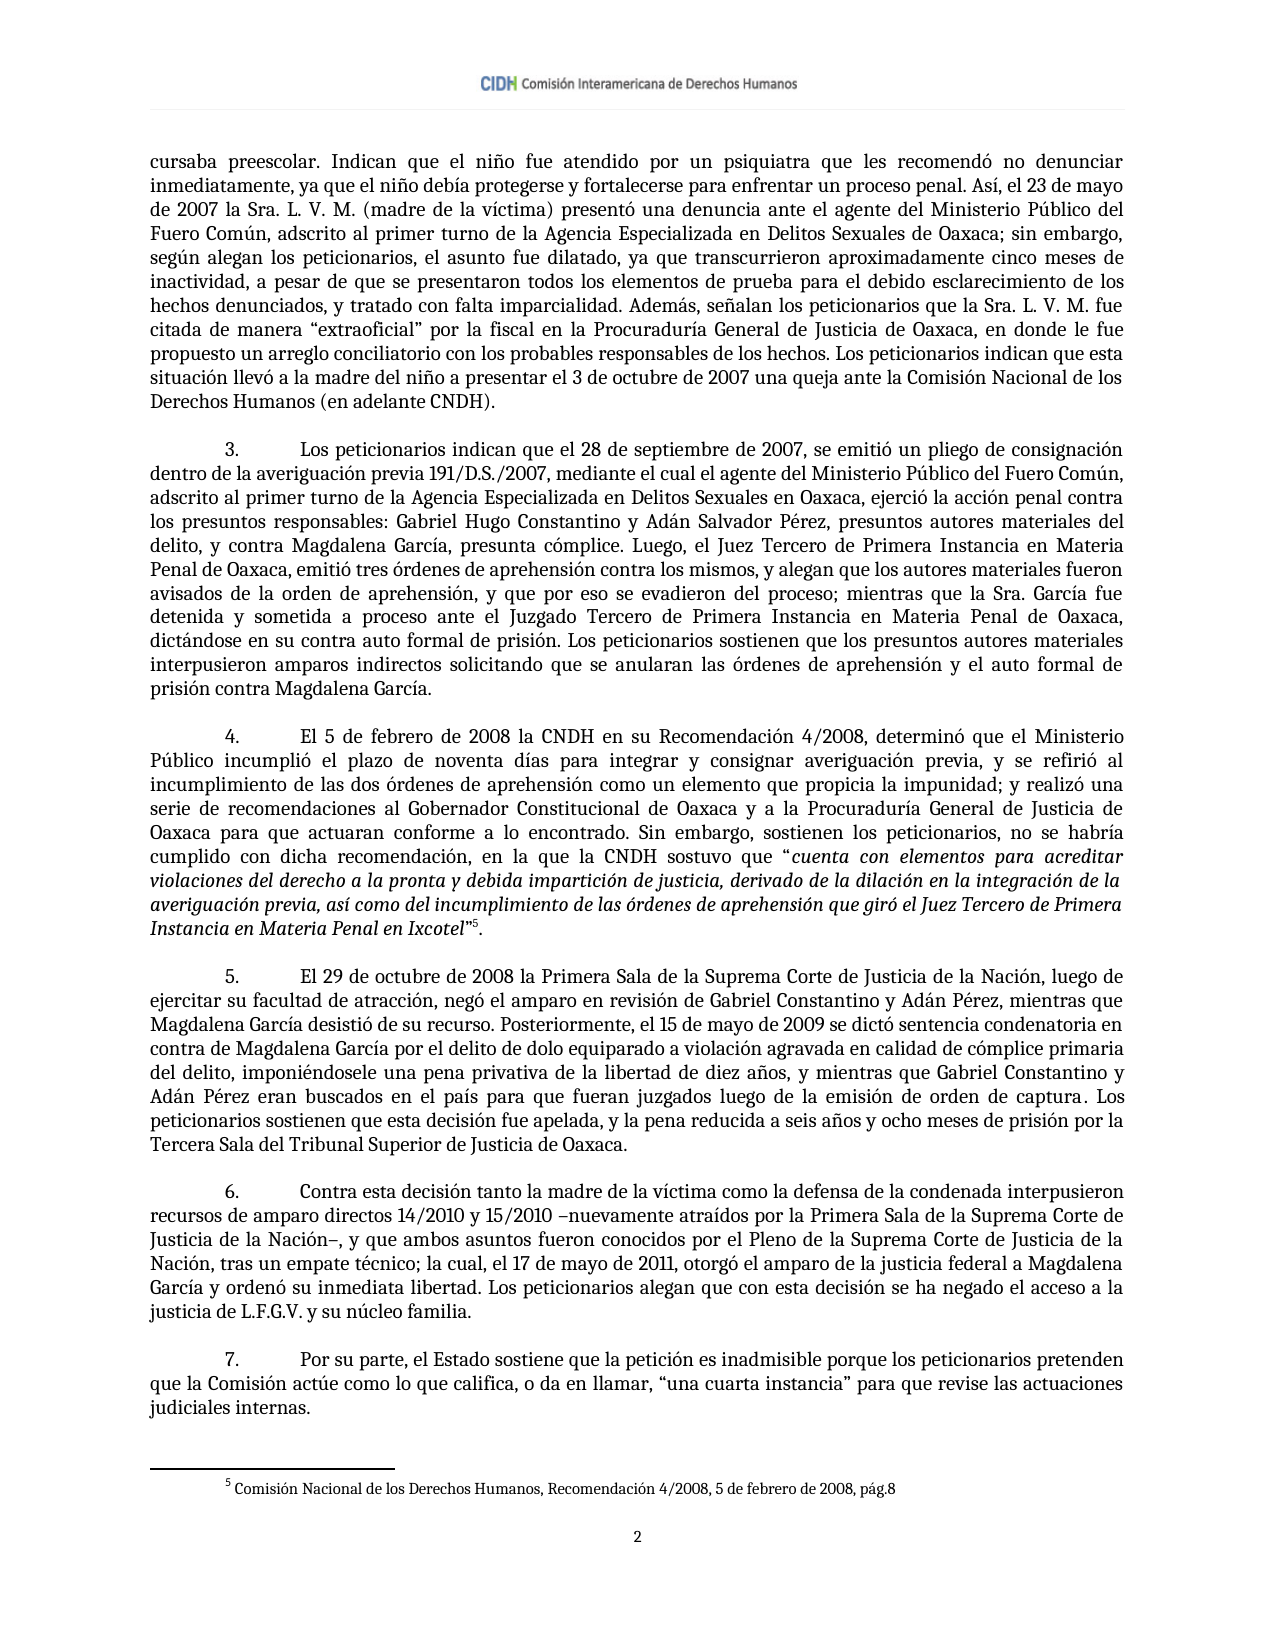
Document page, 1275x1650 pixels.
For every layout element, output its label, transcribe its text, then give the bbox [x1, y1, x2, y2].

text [150, 150, 1125, 413]
text 6. Contra esta decisión tanto la madre de la víctima como la defensa de la condenada interpusieron recursos de amparo directos 14/2010 y 15/2010 –nuevamente atraídos por la Primera Sala de la Suprema Corte de Justicia de la Nación–, y que ambos asuntos fueron conocidos por el Pleno de la Suprema Corte de Justicia de la Nación, tras un empate técnico; la cual, el 17 de mayo de 2011, otorgó el amparo de la justicia federal a Magdalena García y ordenó su inmediata libertad. Los peticionarios alegan que con esta decisión se ha negado el acceso a la justicia de L.F.G.V. y su núcleo familia. [150, 1180, 1125, 1324]
text 4. El 5 de febrero de 2008 la CNDH en su Recomendación 4/2008, determinó que el Ministerio Público incumplió el plazo de noventa días para integrar y consignar averiguación previa, y se refirió al incumplimiento de las dos órdenes de aprehensión como un elemento que propicia la impunidad; y realizó una serie de recomendaciones al Gobernador Constitucional de Oaxaca y a la Procuraduría General de Justicia de Oaxaca para que actuaran conforme a lo encontrado. Sin embargo, sostienen los peticionarios, no se habría cumplido con dicha recomendación, en la que la CNDH sostuvo que “cuenta con elementos para acreditar violaciones del derecho a la pronta y debida impartición de justicia, derivado de la dilación en la integración de la averiguación previa, así como del incumplimiento de las órdenes de aprehensión que giró el Juez Tercero de Primera Instancia en Materia Penal en Ixcotel”. [150, 725, 1125, 941]
picture [475, 75, 800, 93]
text 3. Los peticionarios indican que el 28 de septiembre de 2007, se emitió un pliego de consignación dentro de la averiguación previa 191/D.S./2007, mediante el cual el agente del Ministerio Público del Fuero Común, adscrito al primer turno de la Agencia Especializada en Delitos Sexuales en Oaxaca, ejerció la acción penal contra los presuntos responsables: Gabriel Hugo Constantino y Adán Salvador Pérez, presuntos autores materiales del delito, y contra Magdalena García, presunta cómplice. Luego, el Juez Tercero de Primera Instancia en Materia Penal de Oaxaca, emitió tres órdenes de aprehensión contra los mismos, y alegan que los autores materiales fueron avisados de la orden de aprehensión, y que por eso se evadieron del proceso; mientras que la Sra. García fue detenida y sometida a proceso ante el Juzgado Tercero de Primera Instancia en Materia Penal de Oaxaca, dictándose en su contra auto formal de prisión. Los peticionarios sostienen que los presuntos autores materiales interpusieron amparos indirectos solicitando que se anularan las órdenes de aprehensión y el auto formal de prisión contra Magdalena García. [150, 437, 1125, 701]
text 5. El 29 de octubre de 2008 la Primera Sala de la Suprema Corte de Justicia de la Nación, luego de ejercitar su facultad de atracción, negó el amparo en revisión de Gabriel Constantino y Adán Pérez, mientras que Magdalena García desistió de su recurso. Posteriormente, el 15 de mayo de 2009 se dictó sentencia condenatoria en contra de Magdalena García por el delito de dolo equiparado a violación agravada en calidad de cómplice primaria del delito, imponiéndosele una pena privativa de la libertad de diez años, y mientras que Gabriel Constantino y Adán Pérez eran buscados en el país para que fueran juzgados luego de la emisión de orden de captura. Los peticionarios sostienen que esta decisión fue apelada, y la pena reducida a seis años y ocho meses de prisión por la Tercera Sala del Tribunal Superior de Justicia de Oaxaca. [150, 964, 1125, 1156]
text 7. Por su parte, el Estado sostiene que la petición es inadmisible porque los peticionarios pretenden que la Comisión actúe como lo que califica, o da en llamar, “una cuarta instancia” para que revise las actuaciones judiciales internas. [150, 1348, 1125, 1420]
